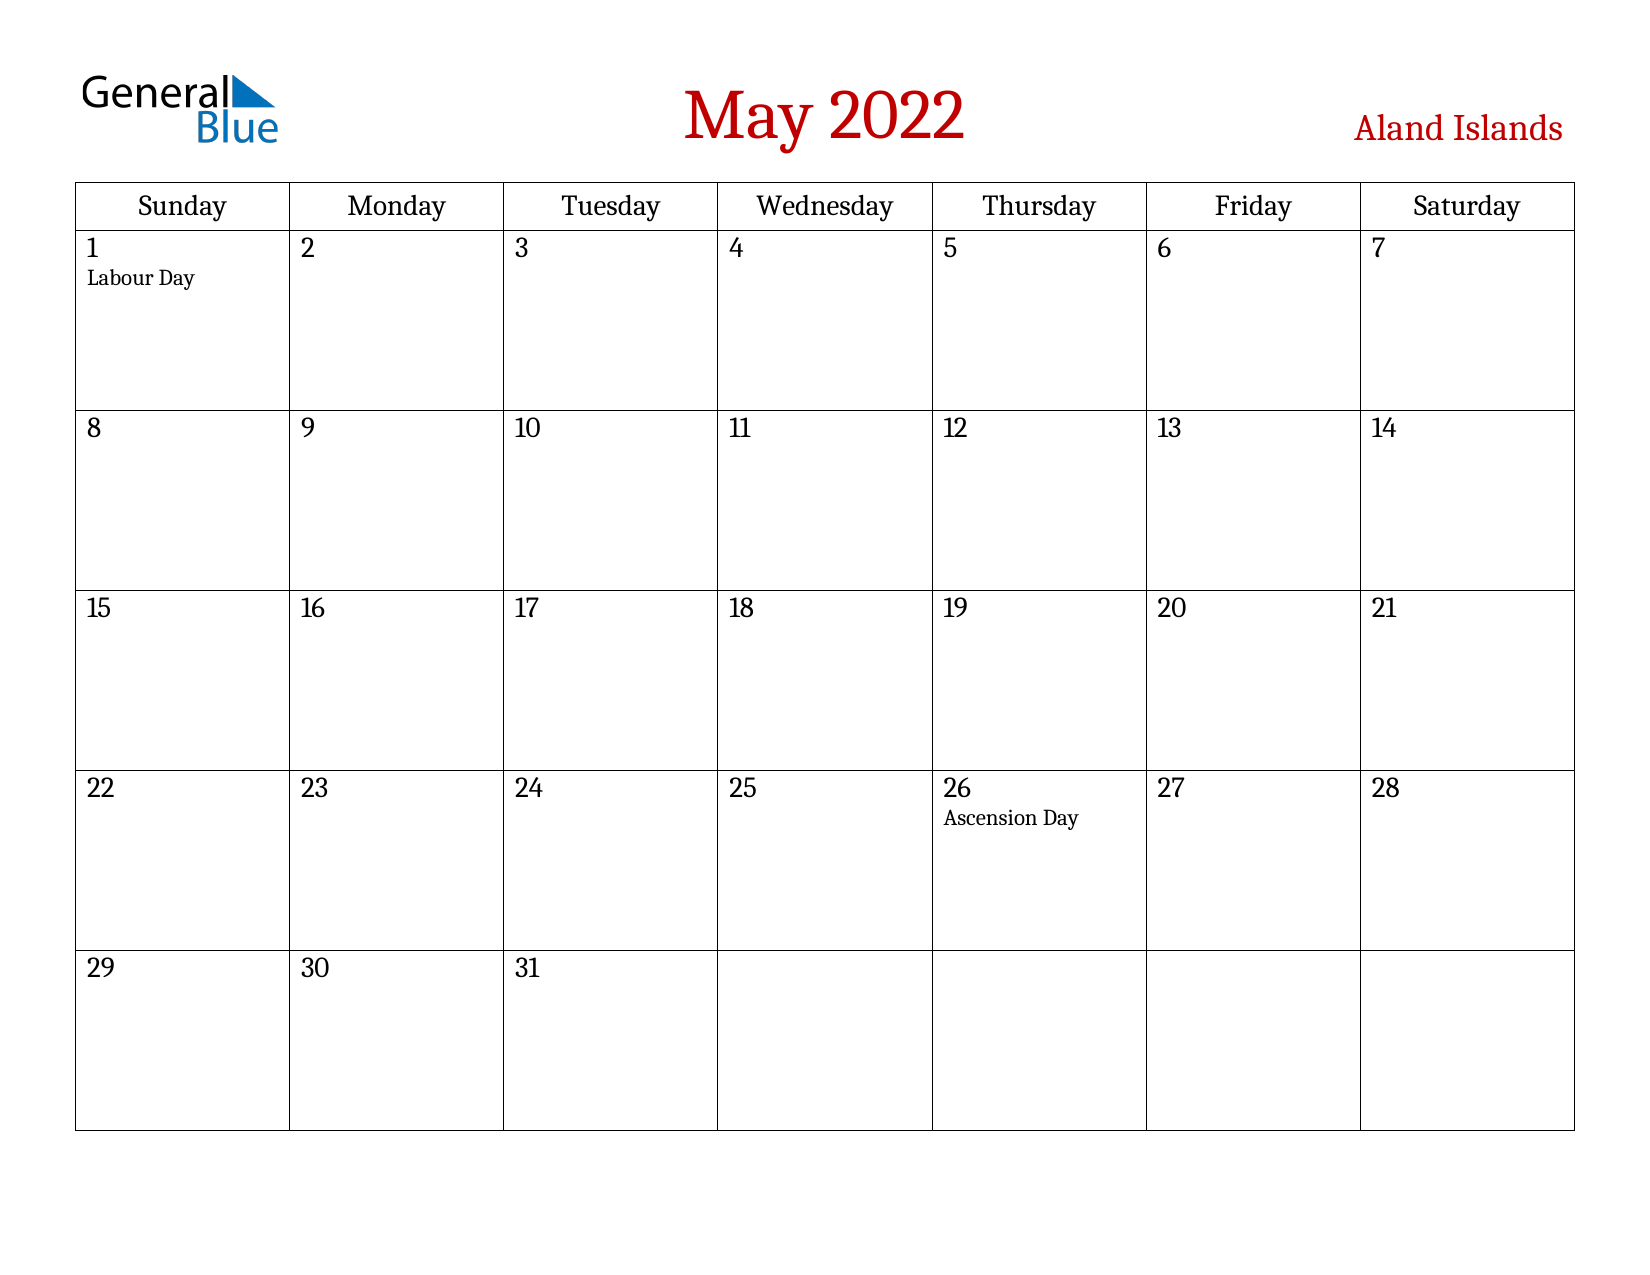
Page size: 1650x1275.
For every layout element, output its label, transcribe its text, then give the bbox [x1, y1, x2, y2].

table_cell Wednesday [718, 183, 932, 230]
table_cell 23 [290, 771, 503, 805]
table_cell 27 [1147, 771, 1360, 805]
table_cell [1361, 805, 1574, 950]
table_cell Thursday [933, 183, 1146, 230]
table_cell 31 [504, 951, 717, 985]
table_cell [718, 985, 932, 1130]
table_cell [1147, 265, 1360, 410]
table_header May 2022 [504, 75, 1146, 182]
table_cell 8 [76, 411, 289, 444]
table_cell [718, 805, 932, 950]
table_cell [504, 805, 717, 950]
table_cell 2 [290, 231, 503, 264]
table_cell 19 [933, 591, 1146, 625]
table_cell [1361, 625, 1574, 770]
table_cell [933, 445, 1146, 590]
table_cell 16 [290, 591, 503, 625]
table_cell [76, 985, 289, 1130]
table_cell 20 [1147, 591, 1360, 625]
table_cell 1 [76, 231, 289, 264]
table_cell [1147, 445, 1360, 590]
table_cell Saturday [1361, 183, 1574, 230]
table_cell [504, 985, 717, 1130]
table_cell Monday [290, 183, 503, 230]
table_cell [1361, 445, 1574, 590]
table_cell 12 [933, 411, 1146, 444]
table_cell [718, 445, 932, 590]
table_cell [718, 265, 932, 410]
table_cell [1147, 625, 1360, 770]
table_cell [718, 951, 932, 985]
table_cell [933, 265, 1146, 410]
table_cell 25 [718, 771, 932, 805]
table_cell Labour Day [76, 265, 289, 410]
table_cell [1147, 985, 1360, 1130]
table_cell Sunday [76, 183, 289, 230]
table_cell Ascension Day [933, 805, 1146, 950]
table_cell 11 [718, 411, 932, 444]
table_cell 15 [76, 591, 289, 625]
table_cell [933, 985, 1146, 1130]
table_cell [290, 625, 503, 770]
table_cell [504, 445, 717, 590]
table_cell [933, 625, 1146, 770]
table_cell [290, 805, 503, 950]
table_cell 30 [290, 951, 503, 985]
table_cell [1147, 805, 1360, 950]
picture [82, 75, 278, 143]
table_cell Tuesday [504, 183, 717, 230]
table_cell 29 [76, 951, 289, 985]
table_header Aland Islands [1146, 75, 1574, 182]
table_cell Friday [1147, 183, 1360, 230]
table_cell 5 [933, 231, 1146, 264]
table_cell [290, 985, 503, 1130]
table_cell 17 [504, 591, 717, 625]
table_header [76, 75, 503, 182]
table_cell 9 [290, 411, 503, 444]
table_cell [76, 445, 289, 590]
table_cell 10 [504, 411, 717, 444]
table_cell [1361, 951, 1574, 985]
table_cell [1147, 951, 1360, 985]
table_cell [504, 625, 717, 770]
table_cell 13 [1147, 411, 1360, 444]
table_cell 18 [718, 591, 932, 625]
table_cell [290, 445, 503, 590]
table_cell 28 [1361, 771, 1574, 805]
table_cell [718, 625, 932, 770]
table_cell 22 [76, 771, 289, 805]
table_cell [933, 951, 1146, 985]
table_cell [1361, 985, 1574, 1130]
table_cell [1361, 265, 1574, 410]
table_cell 21 [1361, 591, 1574, 625]
table_cell [504, 265, 717, 410]
table_cell [290, 265, 503, 410]
table_cell 24 [504, 771, 717, 805]
table_cell 26 [933, 771, 1146, 805]
table_cell 3 [504, 231, 717, 264]
table_cell [76, 625, 289, 770]
table_cell 7 [1361, 231, 1574, 264]
table_cell 6 [1147, 231, 1360, 264]
table_cell 14 [1361, 411, 1574, 444]
table_cell [76, 805, 289, 950]
table_cell 4 [718, 231, 932, 264]
